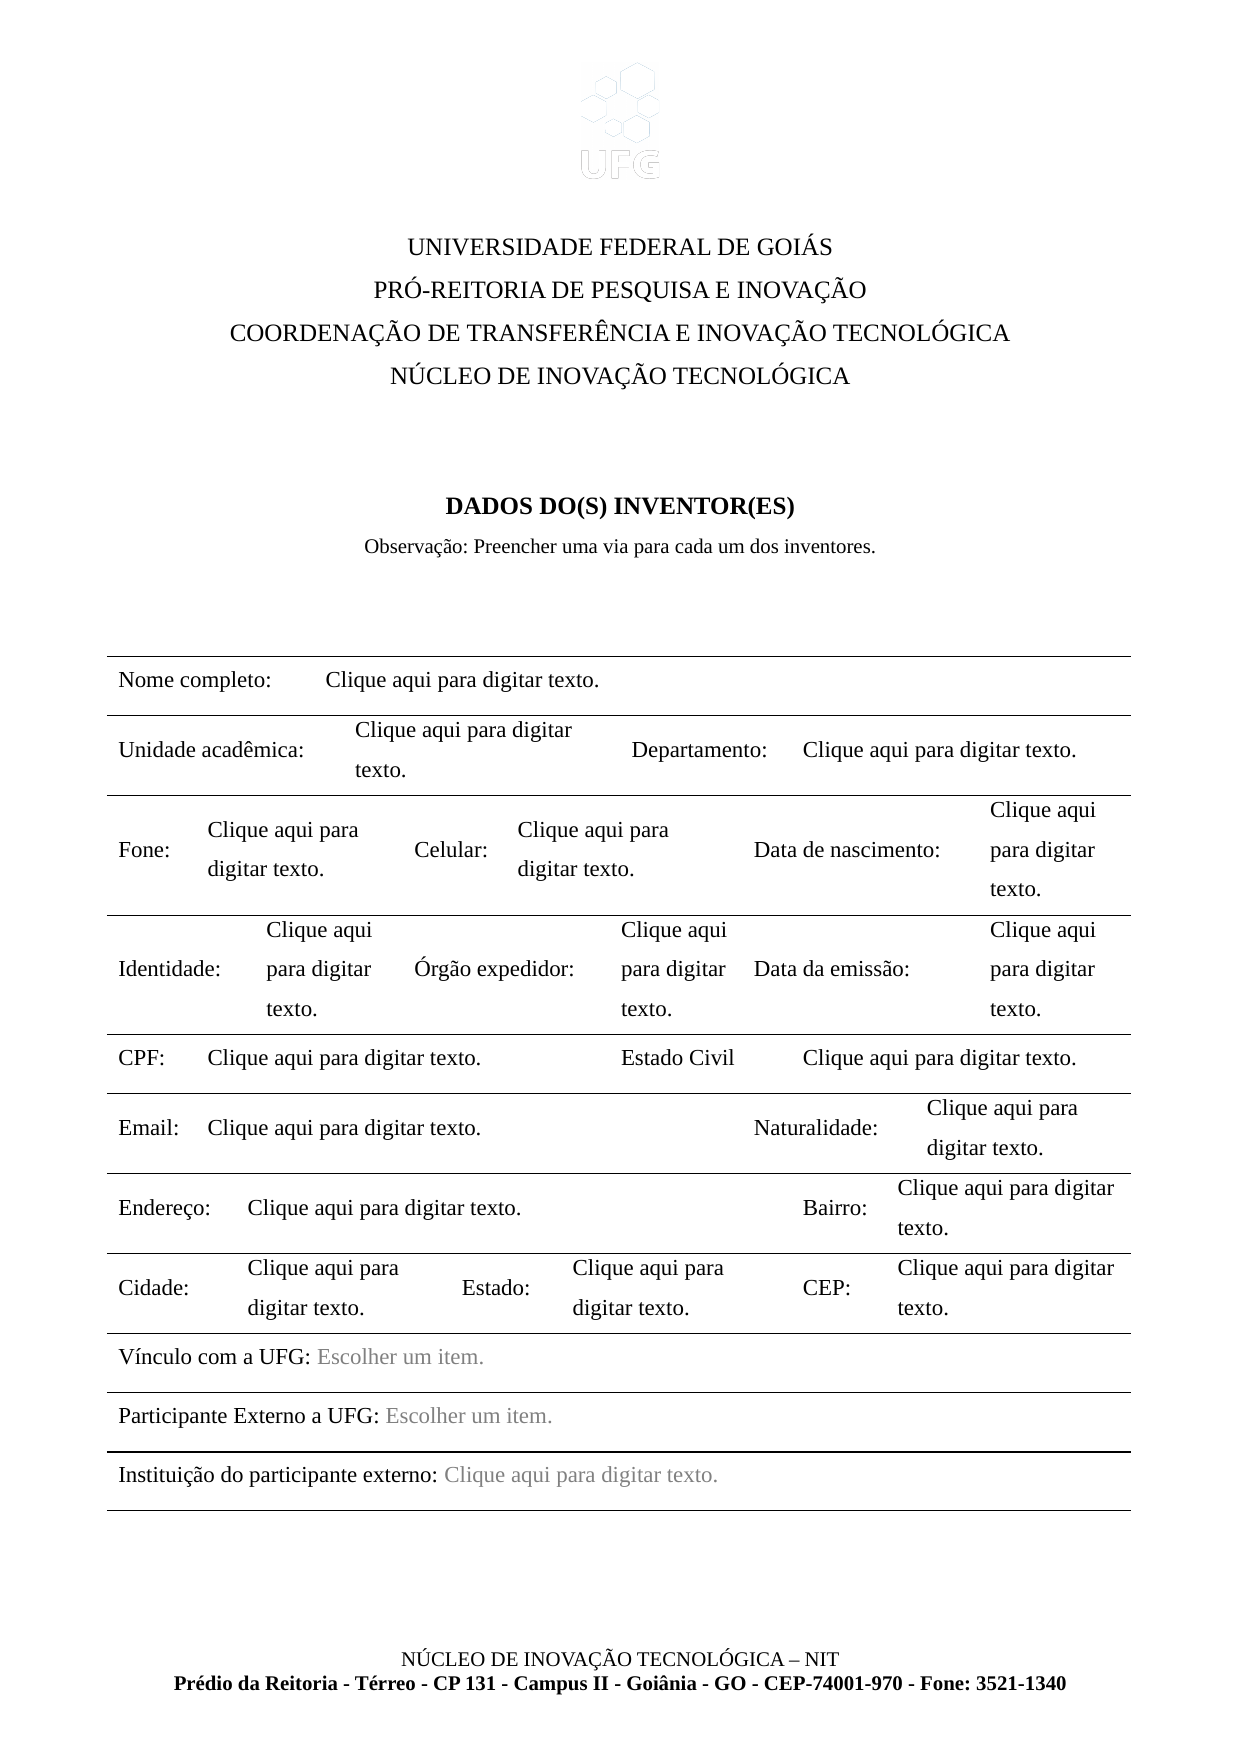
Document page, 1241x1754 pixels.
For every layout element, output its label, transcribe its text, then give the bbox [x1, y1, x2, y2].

text NÚCLEO DE INOVAÇÃO TECNOLÓGICA [118, 361, 1122, 390]
table_cell Celular: [403, 796, 506, 915]
table_header Nome completo: [107, 657, 314, 715]
table_cell Estado Civil [610, 1035, 791, 1093]
table_cell Data de nascimento: [743, 796, 979, 915]
table_cell Fone: [107, 796, 196, 915]
table_cell CEP: [791, 1254, 886, 1333]
table_cell Data da emissão: [743, 916, 979, 1034]
table_cell Vínculo com a UFG: [107, 1334, 1131, 1392]
table_cell Email: [107, 1094, 196, 1173]
table_cell Órgão expedidor: [403, 916, 609, 1034]
text PRÓ-REITORIA DE PESQUISA E INOVAÇÃO [118, 275, 1122, 304]
table_cell Unidade acadêmica: [107, 716, 344, 795]
table_cell Instituição do participante externo: [107, 1453, 1131, 1510]
text COORDENAÇÃO DE TRANSFERÊNCIA E INOVAÇÃO TECNOLÓGICA [118, 318, 1122, 347]
text UNIVERSIDADE FEDERAL DE GOIÁS [118, 232, 1122, 261]
table_cell Identidade: [107, 916, 255, 1034]
table_cell Participante Externo a UFG: [107, 1393, 1131, 1451]
table_cell Departamento: [620, 716, 791, 795]
table_cell Endereço: [107, 1174, 236, 1253]
text DADOS DO(S) INVENTOR(ES) [118, 491, 1122, 519]
table_cell Estado: [450, 1254, 561, 1333]
text Observação: Preencher uma via para cada um dos inventores. [118, 534, 1122, 558]
table_cell Bairro: [791, 1174, 886, 1253]
table_cell CPF: [107, 1035, 196, 1093]
table_cell Cidade: [107, 1254, 236, 1333]
table_cell Naturalidade: [743, 1094, 915, 1173]
